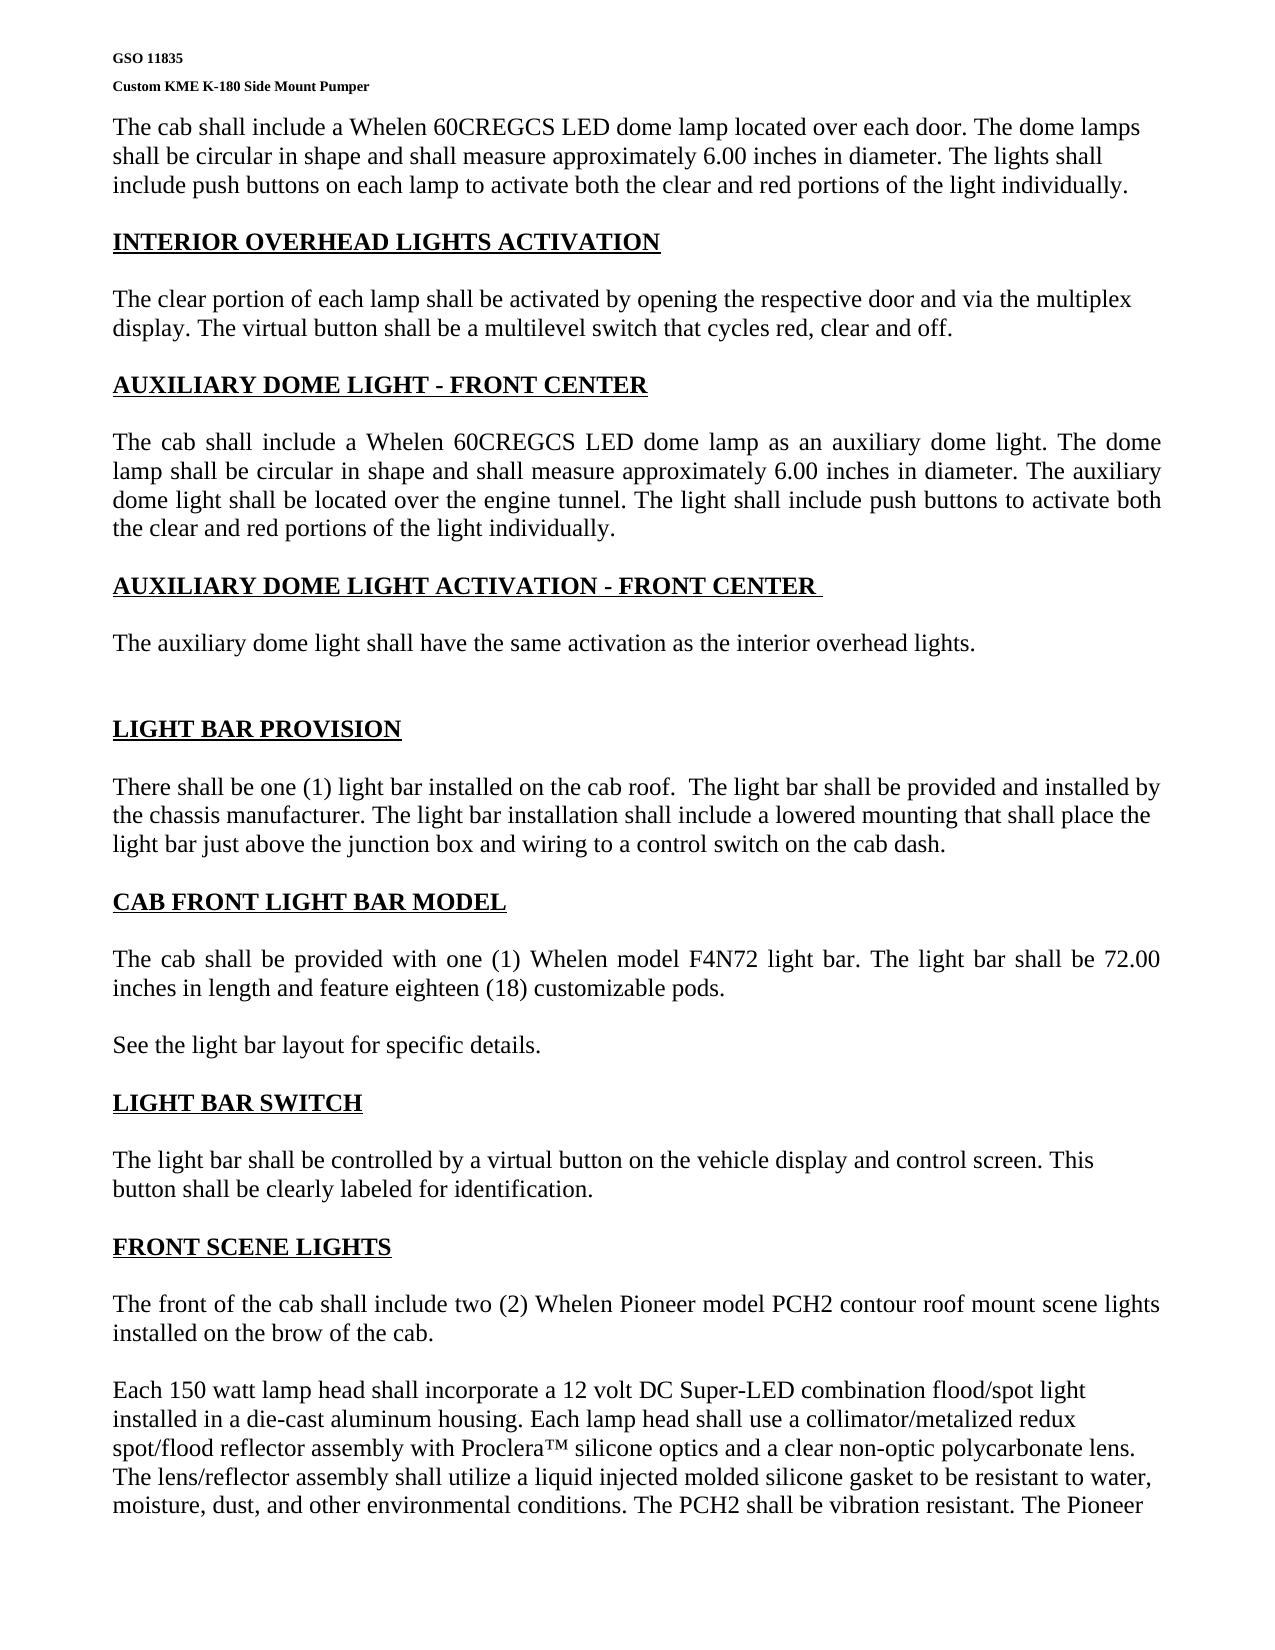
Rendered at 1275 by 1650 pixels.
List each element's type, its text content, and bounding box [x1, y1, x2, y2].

text FRONT SCENE LIGHTS [112, 1232, 1162, 1260]
text The front of the cab shall include two (2) Whelen Pioneer model PCH2 contour roof mount scene lights installed on the brow of the cab. [112, 1289, 1162, 1347]
text The auxiliary dome light shall have the same activation as the interior overhead lights. [112, 628, 1162, 657]
text INTERIOR OVERHEAD LIGHTS ACTIVATION [112, 227, 1162, 256]
text The cab shall include a Whelen 60CREGCS LED dome lamp as an auxiliary dome light. The dome lamp shall be circular in shape and shall measure approximately 6.00 inches in diameter. The auxiliary dome light shall be located over the engine tunnel. The light shall include push buttons to activate both the clear and red portions of the light individually. [112, 427, 1162, 542]
text See the light bar layout for specific details. [112, 1030, 1162, 1059]
text There shall be one (1) light bar installed on the cab roof. The light bar shall be provided and installed by the chassis manufacturer. The light bar installation shall include a lowered mounting that shall place the light bar just above the junction box and wiring to a control switch on the cab dash. [112, 772, 1162, 858]
text LIGHT BAR SWITCH [112, 1088, 1162, 1117]
text AUXILIARY DOME LIGHT ACTIVATION - FRONT CENTER [112, 571, 1162, 600]
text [112, 1375, 1162, 1519]
text The cab shall be provided with one (1) Whelen model F4N72 light bar. The light bar shall be 72.00 inches in length and feature eighteen (18) customizable pods. [112, 944, 1162, 1002]
text CAB FRONT LIGHT BAR MODEL [112, 887, 1162, 915]
text The clear portion of each lamp shall be activated by opening the respective door and via the multiplex display. The virtual button shall be a multilevel switch that cycles red, clear and off. [112, 284, 1162, 342]
text The cab shall include a Whelen 60CREGCS LED dome lamp located over each door. The dome lamps shall be circular in shape and shall measure approximately 6.00 inches in diameter. The lights shall include push buttons on each lamp to activate both the clear and red portions of the light individually. [112, 112, 1162, 199]
text AUXILIARY DOME LIGHT - FRONT CENTER [112, 371, 1162, 399]
text LIGHT BAR PROVISION [112, 714, 1162, 743]
text The light bar shall be controlled by a virtual button on the vehicle display and control screen. This button shall be clearly labeled for identification. [112, 1145, 1162, 1203]
